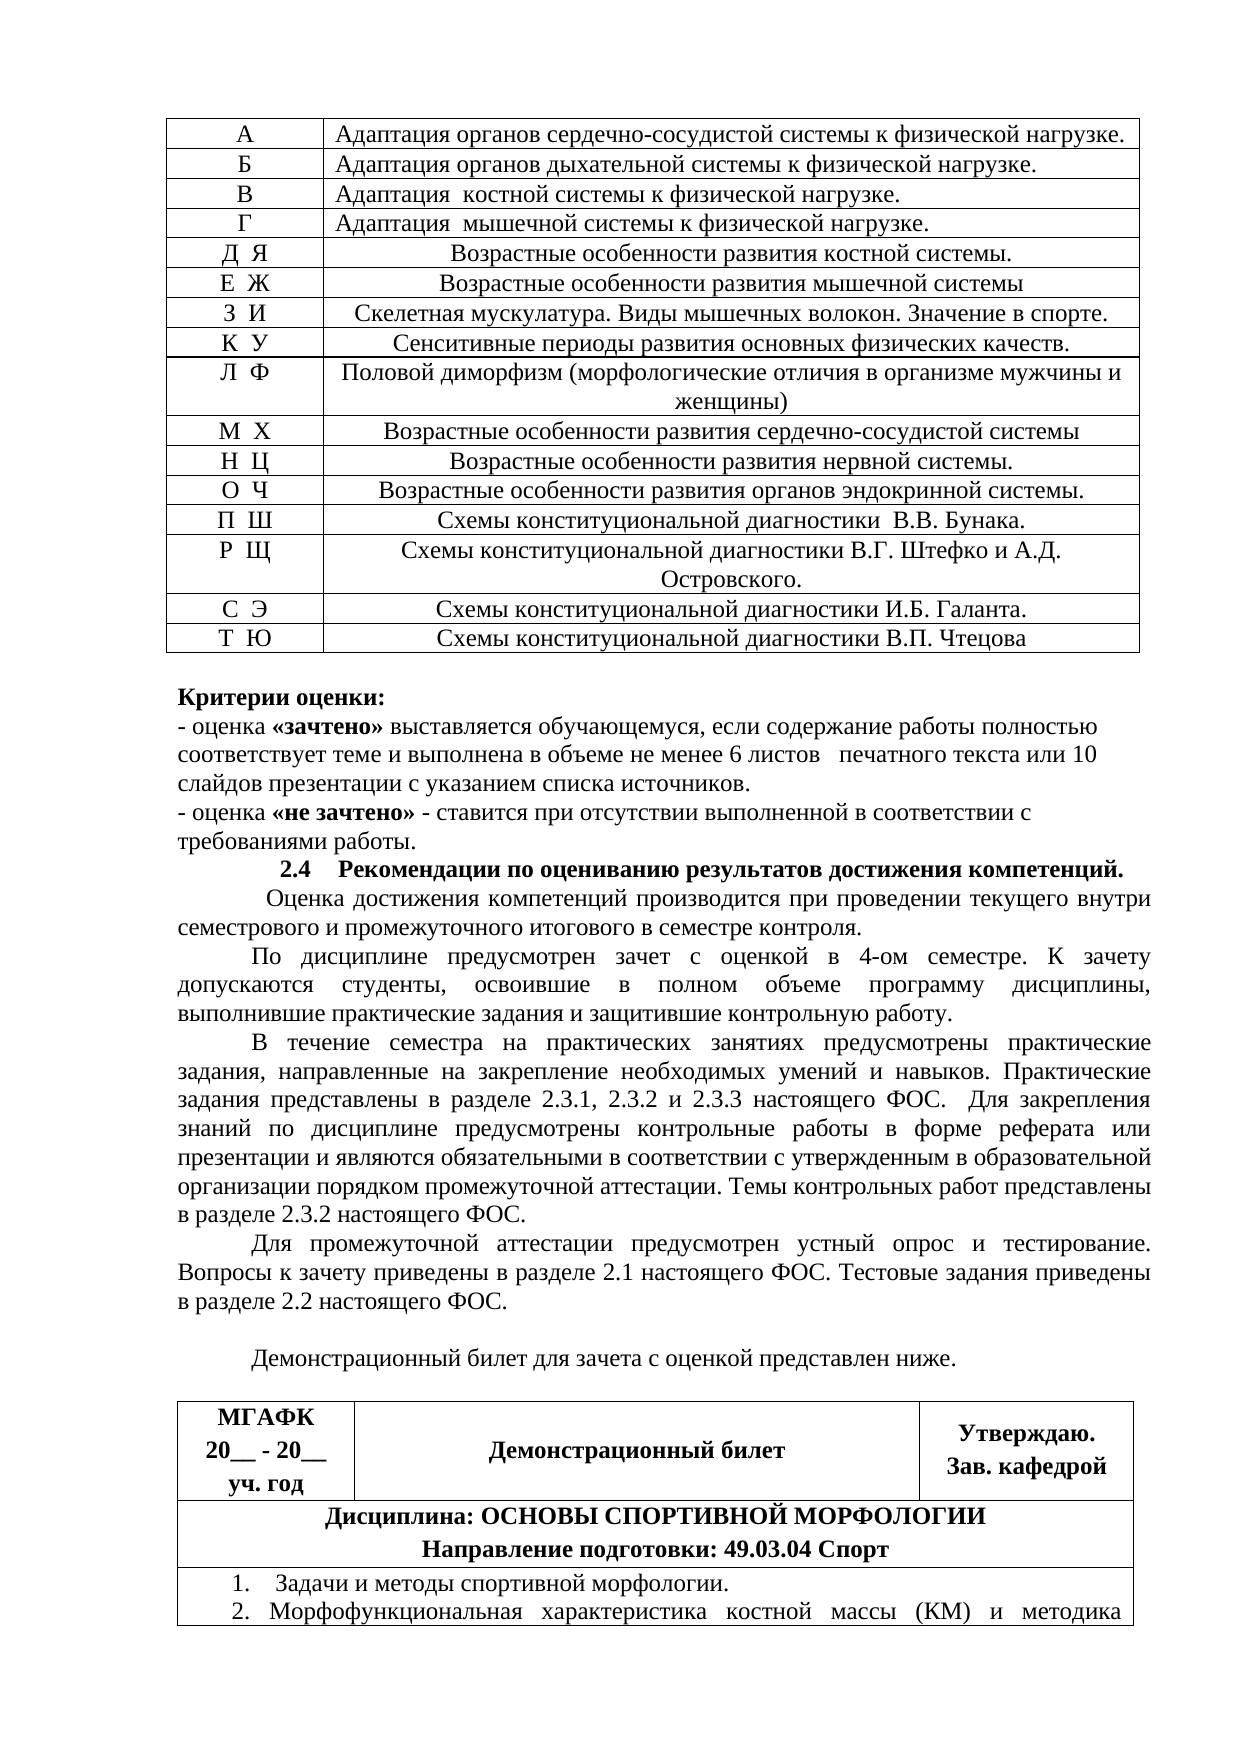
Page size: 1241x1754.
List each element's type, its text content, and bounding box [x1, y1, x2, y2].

table_cell Возрастные особенности развития мышечной системы [324, 268, 1139, 297]
table_cell Р Щ [167, 535, 323, 593]
text Демонстрационный билет для зачета с оценкой представлен ниже. [177, 1343, 1152, 1372]
table_cell Возрастные особенности развития органов эндокринной системы. [324, 476, 1139, 504]
table_cell Схемы конституциональной диагностики В.Г. Штефко и А.Д. Островского. [324, 535, 1139, 593]
table_cell Б [167, 149, 323, 178]
table_cell Половой диморфизм (морфологические отличия в организме мужчины и женщины) [324, 358, 1139, 415]
table_cell В [167, 179, 323, 207]
table_cell Возрастные особенности развития сердечно-сосудистой системы [324, 416, 1139, 445]
table_header МГАФК 20__ - 20__ уч. год [178, 1402, 354, 1500]
text Оценка достижения компетенций производится при проведении текущего внутри семестрового и промежуточного итогового в семестре контроля. [177, 883, 1152, 941]
text В течение семестра на практических занятиях предусмотрены практические задания, направленные на закрепление необходимых умений и навыков. Практические задания представлены в разделе 2.3.1, 2.3.2 и 2.3.3 настоящего ФОС. Для закрепления знаний по дисциплине предусмотрены контрольные работы в форме реферата или презентации и являются обязательными в соответствии с утвержденным в образовательной организации порядком промежуточной аттестации. Темы контрольных работ представлены в разделе 2.3.2 настоящего ФОС. [177, 1027, 1152, 1228]
table_cell П Ш [167, 505, 323, 534]
table_cell Адаптация органов сердечно-сосудистой системы к физической нагрузке. [324, 119, 1139, 148]
text - оценка «зачтено» выставляется обучающемуся, если содержание работы полностью соответствует теме и выполнена в объеме не менее 6 листов печатного текста или 10 слайдов презентации с указанием списка источников. [177, 711, 1152, 797]
table_cell Т Ю [167, 624, 323, 652]
table_cell Е Ж [167, 268, 323, 297]
text Критерии оценки: [177, 682, 1152, 711]
table_cell Скелетная мускулатура. Виды мышечных волокон. Значение в спорте. [324, 298, 1139, 327]
table_cell Возрастные особенности развития костной системы. [324, 238, 1139, 267]
table_cell Возрастные особенности развития нервной системы. [324, 446, 1139, 474]
table_cell Адаптация мышечной системы к физической нагрузке. [324, 209, 1139, 237]
table_cell М Х [167, 416, 323, 445]
list Для промежуточной аттестации предусмотрен устный опрос и тестирование. Вопросы к зачету приведены в разделе 2.1 настоящего ФОС. Тестовые задания приведены в разделе 2.2 настоящего ФОС. [177, 1228, 1152, 1314]
table_cell Адаптация костной системы к физической нагрузке. [324, 179, 1139, 207]
table_cell Адаптация органов дыхательной системы к физической нагрузке. [324, 149, 1139, 178]
list По дисциплине предусмотрен зачет с оценкой в 4-ом семестре. К зачету допускаются студенты, освоившие в полном объеме программу дисциплины, выполнившие практические задания и защитившие контрольную работу. [177, 941, 1152, 1027]
table_cell Д Я [167, 238, 323, 267]
text - оценка «не зачтено» - ставится при отсутствии выполненной в соответствии с требованиями работы. [177, 797, 1152, 854]
table_cell Схемы конституциональной диагностики И.Б. Галанта. [324, 594, 1139, 622]
table_header Демонстрационный билет [355, 1402, 919, 1500]
table_cell Схемы конституциональной диагностики В.В. Бунака. [324, 505, 1139, 534]
list Рекомендации по оцениванию результатов достижения компетенций. [252, 854, 1152, 883]
table_cell С Э [167, 594, 323, 622]
table_cell Г [167, 209, 323, 237]
table_cell Л Ф [167, 358, 323, 415]
table_cell З И [167, 298, 323, 327]
table_cell Схемы конституциональной диагностики В.П. Чтецова [324, 624, 1139, 652]
table_header Утверждаю. Зав. кафедрой [920, 1402, 1133, 1500]
table_cell О Ч [167, 476, 323, 504]
table_cell Дисциплина: ОСНОВЫ СПОРТИВНОЙ МОРФОЛОГИИ Направление подготовки: 49.03.04 Спорт [178, 1501, 1133, 1567]
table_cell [178, 1568, 1133, 1625]
table_cell К У [167, 328, 323, 356]
table_cell А [167, 119, 323, 148]
table_cell Н Ц [167, 446, 323, 474]
table_cell Сенситивные периоды развития основных физических качеств. [324, 328, 1139, 356]
